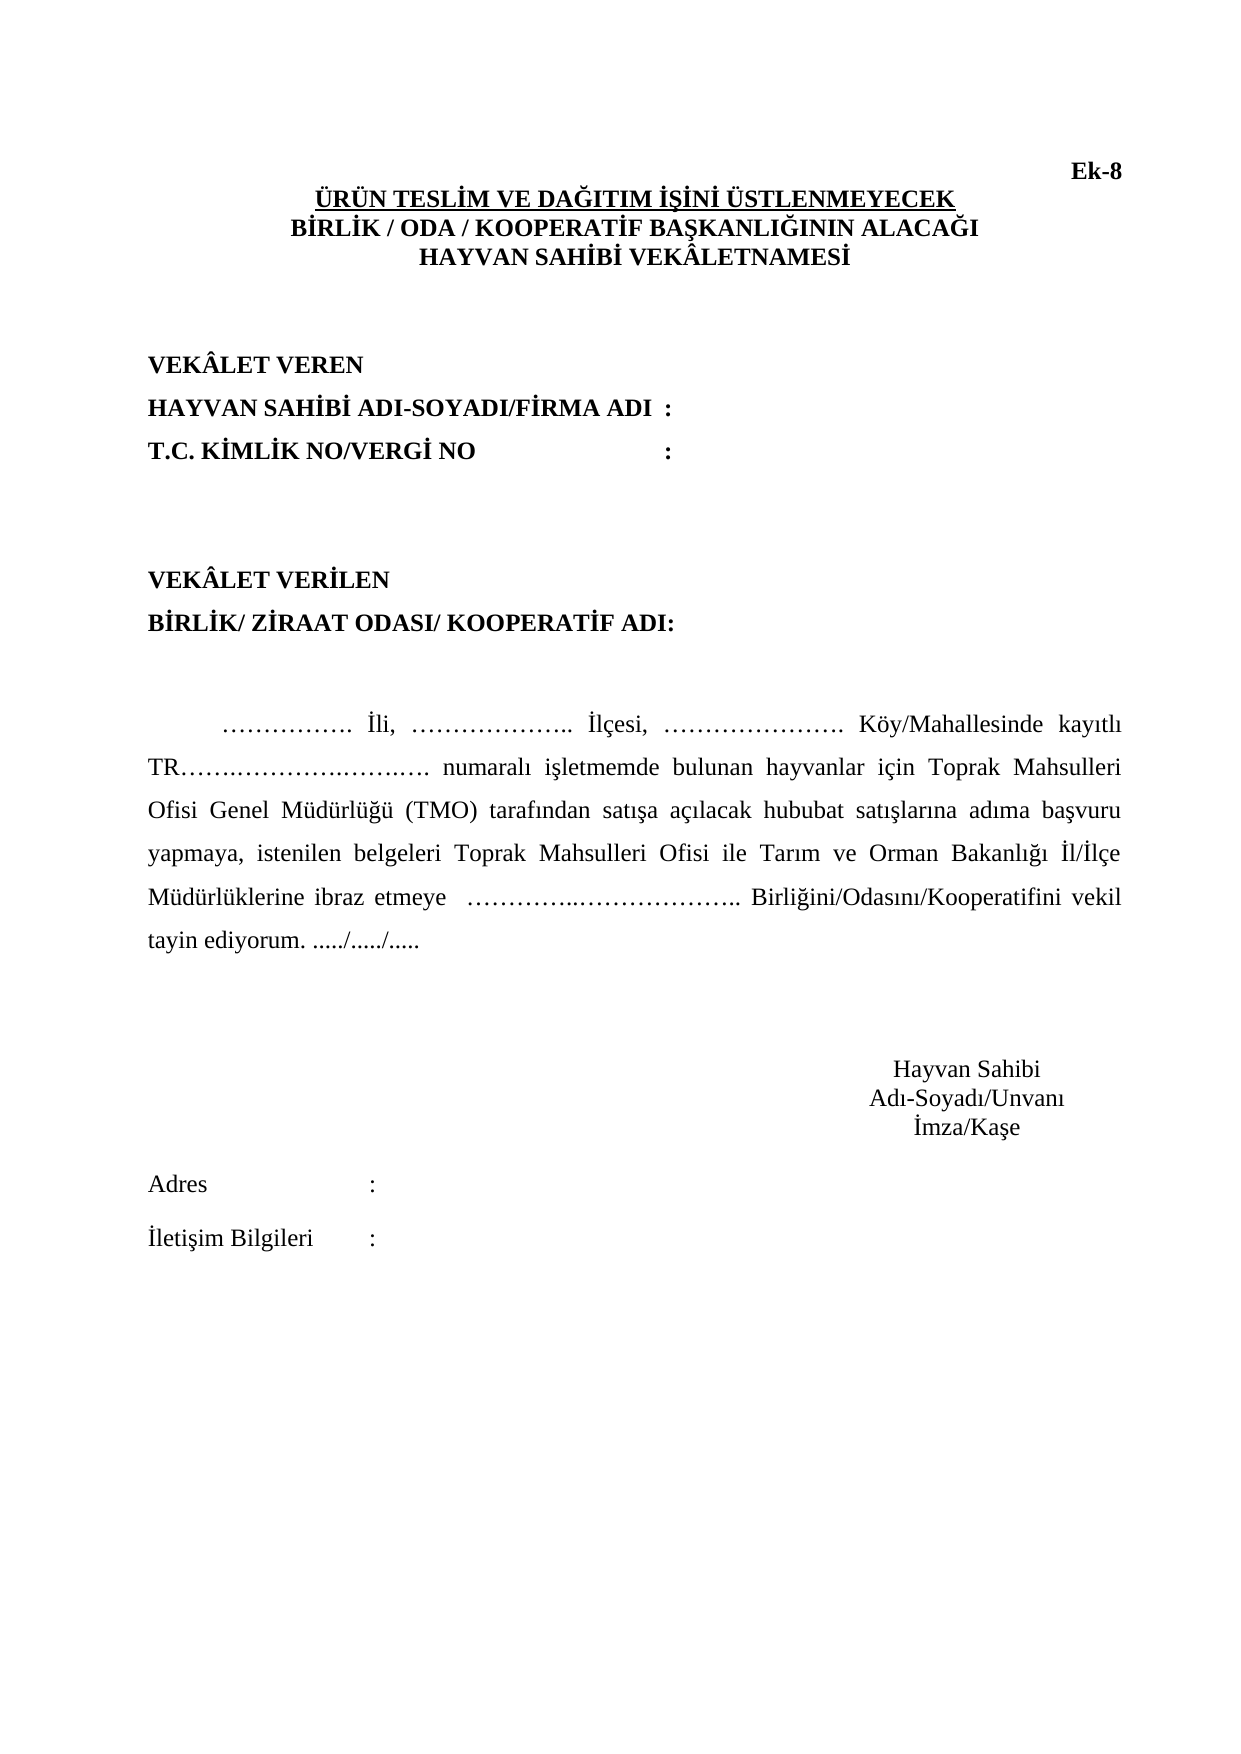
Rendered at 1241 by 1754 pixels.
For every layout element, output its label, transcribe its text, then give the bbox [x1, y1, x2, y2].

text VEKÂLET VEREN [148, 350, 1122, 378]
text İletişim Bilgileri : [148, 1223, 1122, 1252]
text HAYVAN SAHİBİ VEKÂLETNAMESİ [148, 242, 1122, 271]
text BİRLİK / ODA / KOOPERATİF BAŞKANLIĞININ ALACAĞI [148, 213, 1122, 242]
text Adres : [148, 1169, 1122, 1198]
text İmza/Kaşe [738, 1112, 1122, 1140]
text ……………. İli, ……………….. İlçesi, …………………. Köy/Mahallesinde kayıtlı TR…….………….…….…. numaralı işletmemde bulunan hayvanlar için Toprak Mahsulleri Ofisi Genel Müdürlüğü (TMO) tarafından satışa açılacak hububat satışlarına adıma başvuru yapmaya, istenilen belgeleri Toprak Mahsulleri Ofisi ile Tarım ve Orman Bakanlığı İl/İlçe Müdürlüklerine ibraz etmeye …………..……………….. Birliğini/Odasını/Kooperatifini vekil tayin ediyorum. ...../...../..... [148, 709, 1122, 953]
text BİRLİK/ ZİRAAT ODASI/ KOOPERATİF ADI: [148, 608, 1122, 637]
text Ek-8 [148, 156, 1122, 184]
text HAYVAN SAHİBİ ADI-SOYADI/FİRMA ADI : [148, 393, 1122, 422]
text VEKÂLET VERİLEN [148, 565, 1122, 594]
text Hayvan Sahibi [738, 1054, 1122, 1083]
text Adı-Soyadı/Unvanı [738, 1083, 1122, 1112]
text T.C. KİMLİK NO/VERGİ NO : [148, 436, 1122, 465]
text ÜRÜN TESLİM VE DAĞITIM İŞİNİ ÜSTLENMEYECEK [148, 184, 1122, 213]
